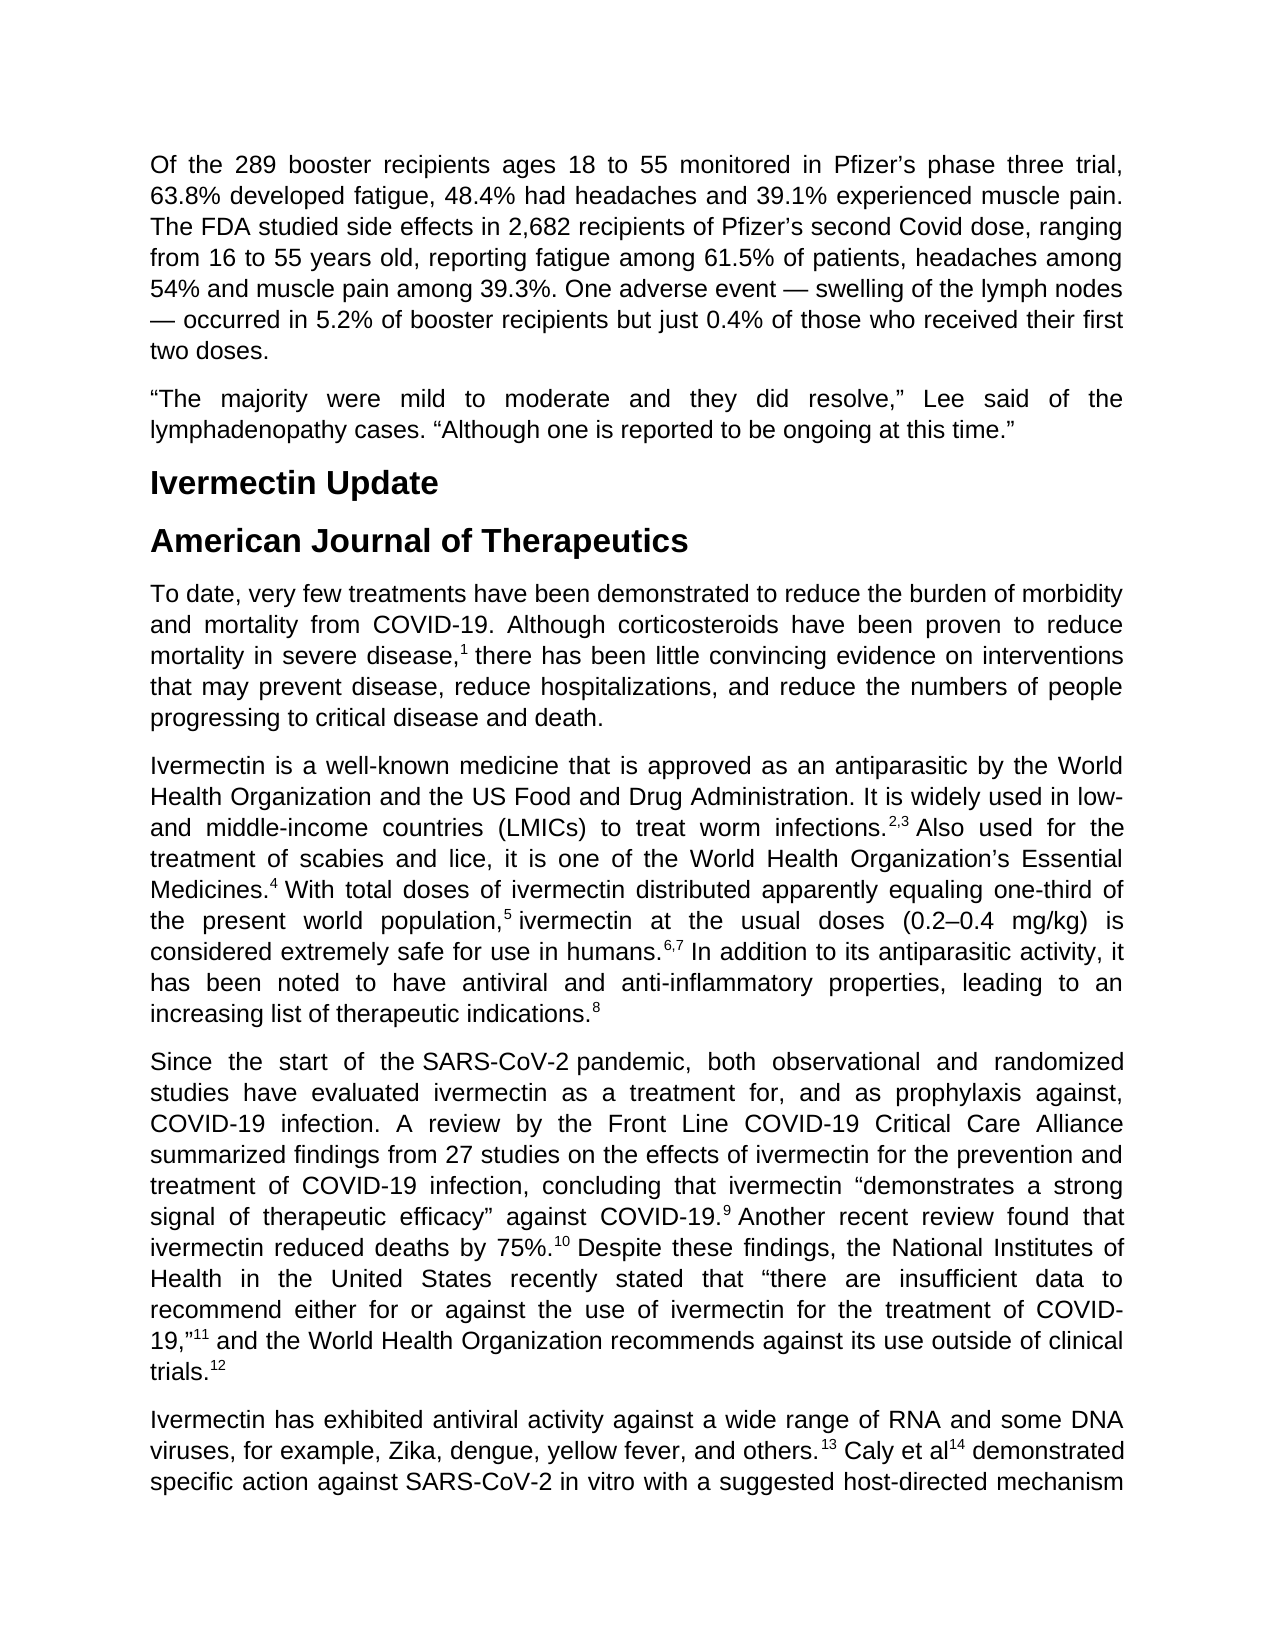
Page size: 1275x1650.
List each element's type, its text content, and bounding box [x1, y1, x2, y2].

text “The majority were mild to moderate and they did resolve,” Lee said of the lymphadenopathy cases. “Although one is reported to be ongoing at this time.” [150, 384, 1125, 444]
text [150, 1405, 1125, 1496]
text Of the 289 booster recipients ages 18 to 55 monitored in Pfizer’s phase three trial, 63.8% developed fatigue, 48.4% had headaches and 39.1% experienced muscle pain. The FDA studied side effects in 2,682 recipients of Pfizer’s second Covid dose, ranging from 16 to 55 years old, reporting fatigue among 61.5% of patients, headaches among 54% and muscle pain among 39.3%. One adverse event — swelling of the lymph nodes — occurred in 5.2% of booster recipients but just 0.4% of those who received their first two doses. [150, 150, 1125, 365]
text Since the start of the SARS-CoV-2 pandemic, both observational and randomized studies have evaluated ivermectin as a treatment for, and as prophylaxis against, COVID-19 infection. A review by the Front Line COVID-19 Critical Care Alliance summarized findings from 27 studies on the effects of ivermectin for the prevention and treatment of COVID-19 infection, concluding that ivermectin “demonstrates a strong signal of therapeutic efficacy” against COVID-19.9 Another recent review found that ivermectin reduced deaths by 75%.10 Despite these findings, the National Institutes of Health in the United States recently stated that “there are insufficient data to recommend either for or against the use of ivermectin for the treatment of COVID-19,”11 and the World Health Organization recommends against its use outside of clinical trials.12 [150, 1047, 1125, 1386]
text Ivermectin Update [150, 463, 1125, 501]
text To date, very few treatments have been demonstrated to reduce the burden of morbidity and mortality from COVID-19. Although corticosteroids have been proven to reduce mortality in severe disease,1 there has been little convincing evidence on interventions that may prevent disease, reduce hospitalizations, and reduce the numbers of people progressing to critical disease and death. [150, 579, 1125, 732]
text Ivermectin is a well-known medicine that is approved as an antiparasitic by the World Health Organization and the US Food and Drug Administration. It is widely used in low- and middle-income countries (LMICs) to treat worm infections.2,3 Also used for the treatment of scabies and lice, it is one of the World Health Organization’s Essential Medicines.4 With total doses of ivermectin distributed apparently equaling one-third of the present world population,5 ivermectin at the usual doses (0.2–0.4 mg/kg) is considered extremely safe for use in humans.6,7 In addition to its antiparasitic activity, it has been noted to have antiviral and anti-inflammatory properties, leading to an increasing list of therapeutic indications.8 [150, 751, 1125, 1028]
text American Journal of Therapeutics [150, 521, 1125, 559]
